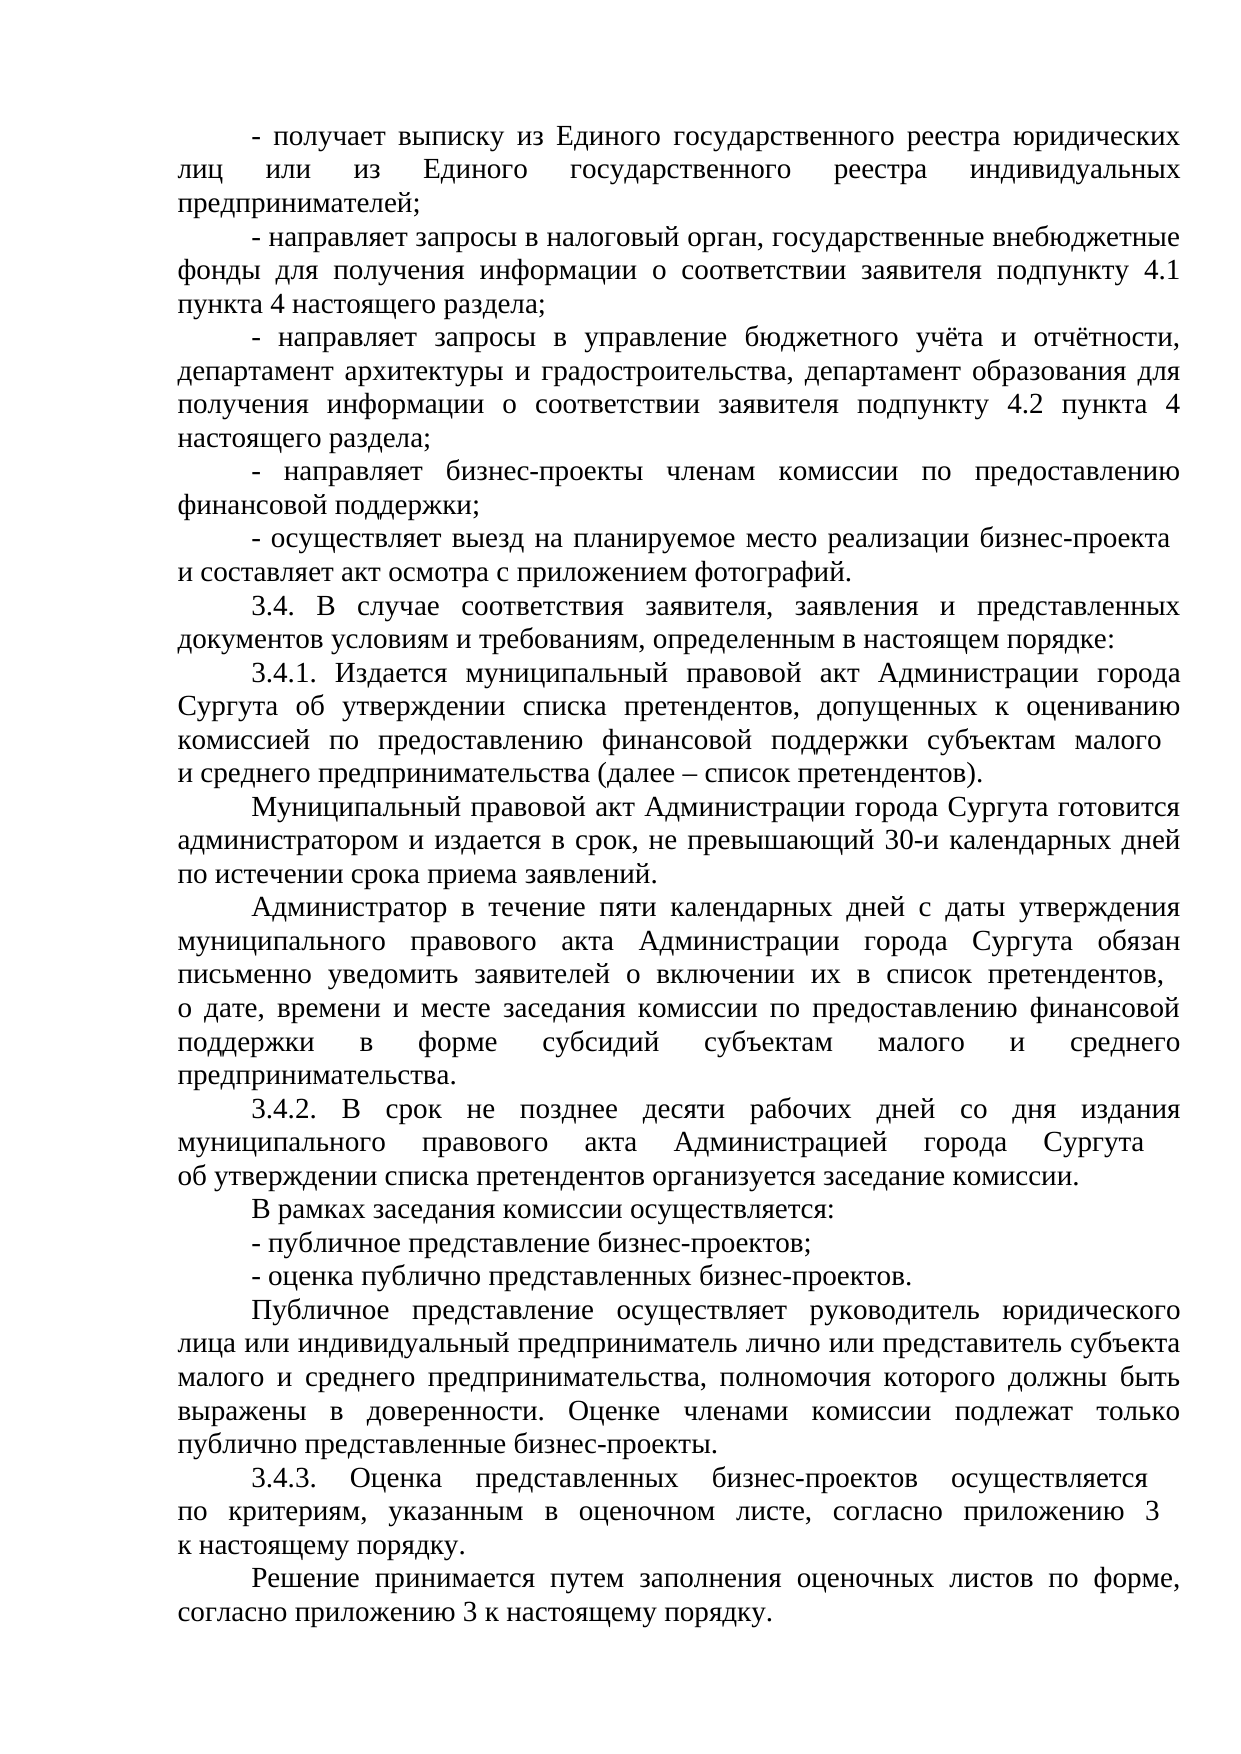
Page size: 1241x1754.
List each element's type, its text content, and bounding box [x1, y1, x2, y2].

text Муниципальный правовой акт Администрации города Сургута готовится администратором и издается в срок, не превышающий 30-и календарных дней по истечении срока приема заявлений. [177, 789, 1181, 889]
text В рамках заседания комиссии осуществляется: [177, 1191, 1181, 1225]
list - направляет запросы в управление бюджетного учёта и отчётности, департамент архитектуры и градостроительства, департамент образования для получения информации о соответствии заявителя подпункту 4.2 пункта 4 настоящего раздела; [177, 319, 1181, 453]
text 3.4. В случае соответствия заявителя, заявления и представленных документов условиям и требованиям, определенным в настоящем порядке: [177, 588, 1181, 655]
text Администратор в течение пяти календарных дней с даты утверждения муниципального правового акта Администрации города Сургута обязан письменно уведомить заявителей о включении их в список претендентов, о дате, времени и месте заседания комиссии по предоставлению финансовой поддержки в форме субсидий субъектам малого и среднего предпринимательства. [177, 889, 1181, 1091]
text - осуществляет выезд на планируемое место реализации бизнес-проекта и составляет акт осмотра с приложением фотографий. [177, 521, 1181, 588]
text - оценка публично представленных бизнес-проектов. [177, 1258, 1181, 1292]
text - направляет бизнес-проекты членам комиссии по предоставлению финансовой поддержки; [177, 453, 1181, 521]
text 3.4.2. В срок не позднее десяти рабочих дней со дня издания муниципального правового акта Администрацией города Сургута об утверждении списка претендентов организуется заседание комиссии. [177, 1091, 1181, 1191]
text Публичное представление осуществляет руководитель юридического лица или индивидуальный предприниматель лично или представитель субъекта малого и среднего предпринимательства, полномочия которого должны быть выражены в доверенности. Оценке членами комиссии подлежат только публично представленные бизнес-проекты. [177, 1292, 1181, 1460]
list - направляет запросы в налоговый орган, государственные внебюджетные фонды для получения информации о соответствии заявителя подпункту 4.1 пункта 4 настоящего раздела; [177, 219, 1181, 319]
text - публичное представление бизнес-проектов; [177, 1225, 1181, 1258]
text 3.4.3. Оценка представленных бизнес-проектов осуществляется по критериям, указанным в оценочном листе, согласно приложению 3 к настоящему порядку. [177, 1460, 1181, 1560]
text 3.4.1. Издается муниципальный правовой акт Администрации города Сургута об утверждении списка претендентов, допущенных к оцениванию комиссией по предоставлению финансовой поддержки субъектам малого и среднего предпринимательства (далее – список претендентов). [177, 655, 1181, 789]
text Решение принимается путем заполнения оценочных листов по форме, согласно приложению 3 к настоящему порядку. [177, 1560, 1181, 1627]
list - получает выписку из Единого государственного реестра юридических лиц или из Единого государственного реестра индивидуальных предпринимателей; [177, 118, 1181, 219]
